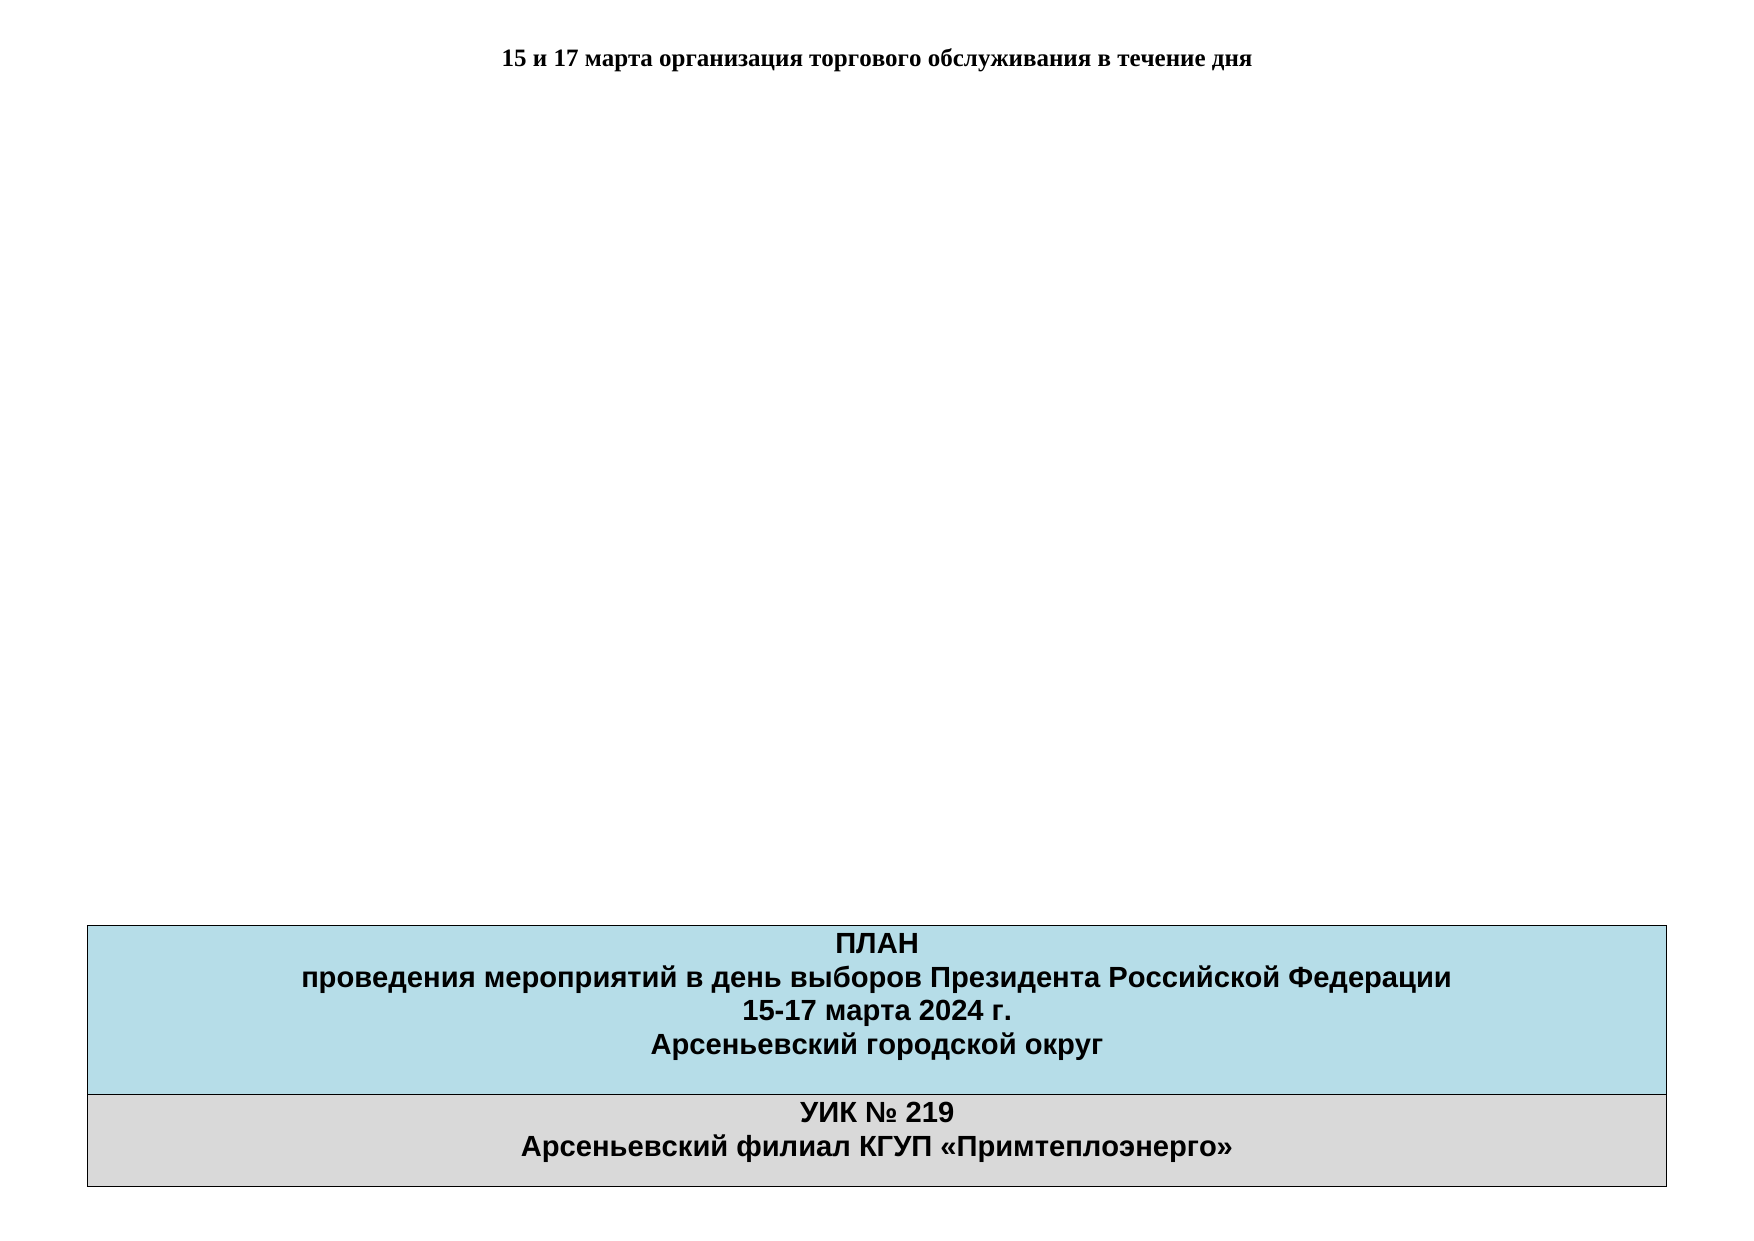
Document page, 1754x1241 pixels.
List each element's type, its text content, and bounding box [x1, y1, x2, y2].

table_cell УИК № 219 Арсеньевский филиал КГУП «Примтеплоэнерго» [88, 1095, 1666, 1186]
table_header ПЛАН проведения мероприятий в день выборов Президента Российской Федерации 15-17 марта 2024 г. Арсеньевский городской округ [88, 926, 1666, 1094]
text 15 и 17 марта организация торгового обслуживания в течение дня [59, 43, 1695, 72]
